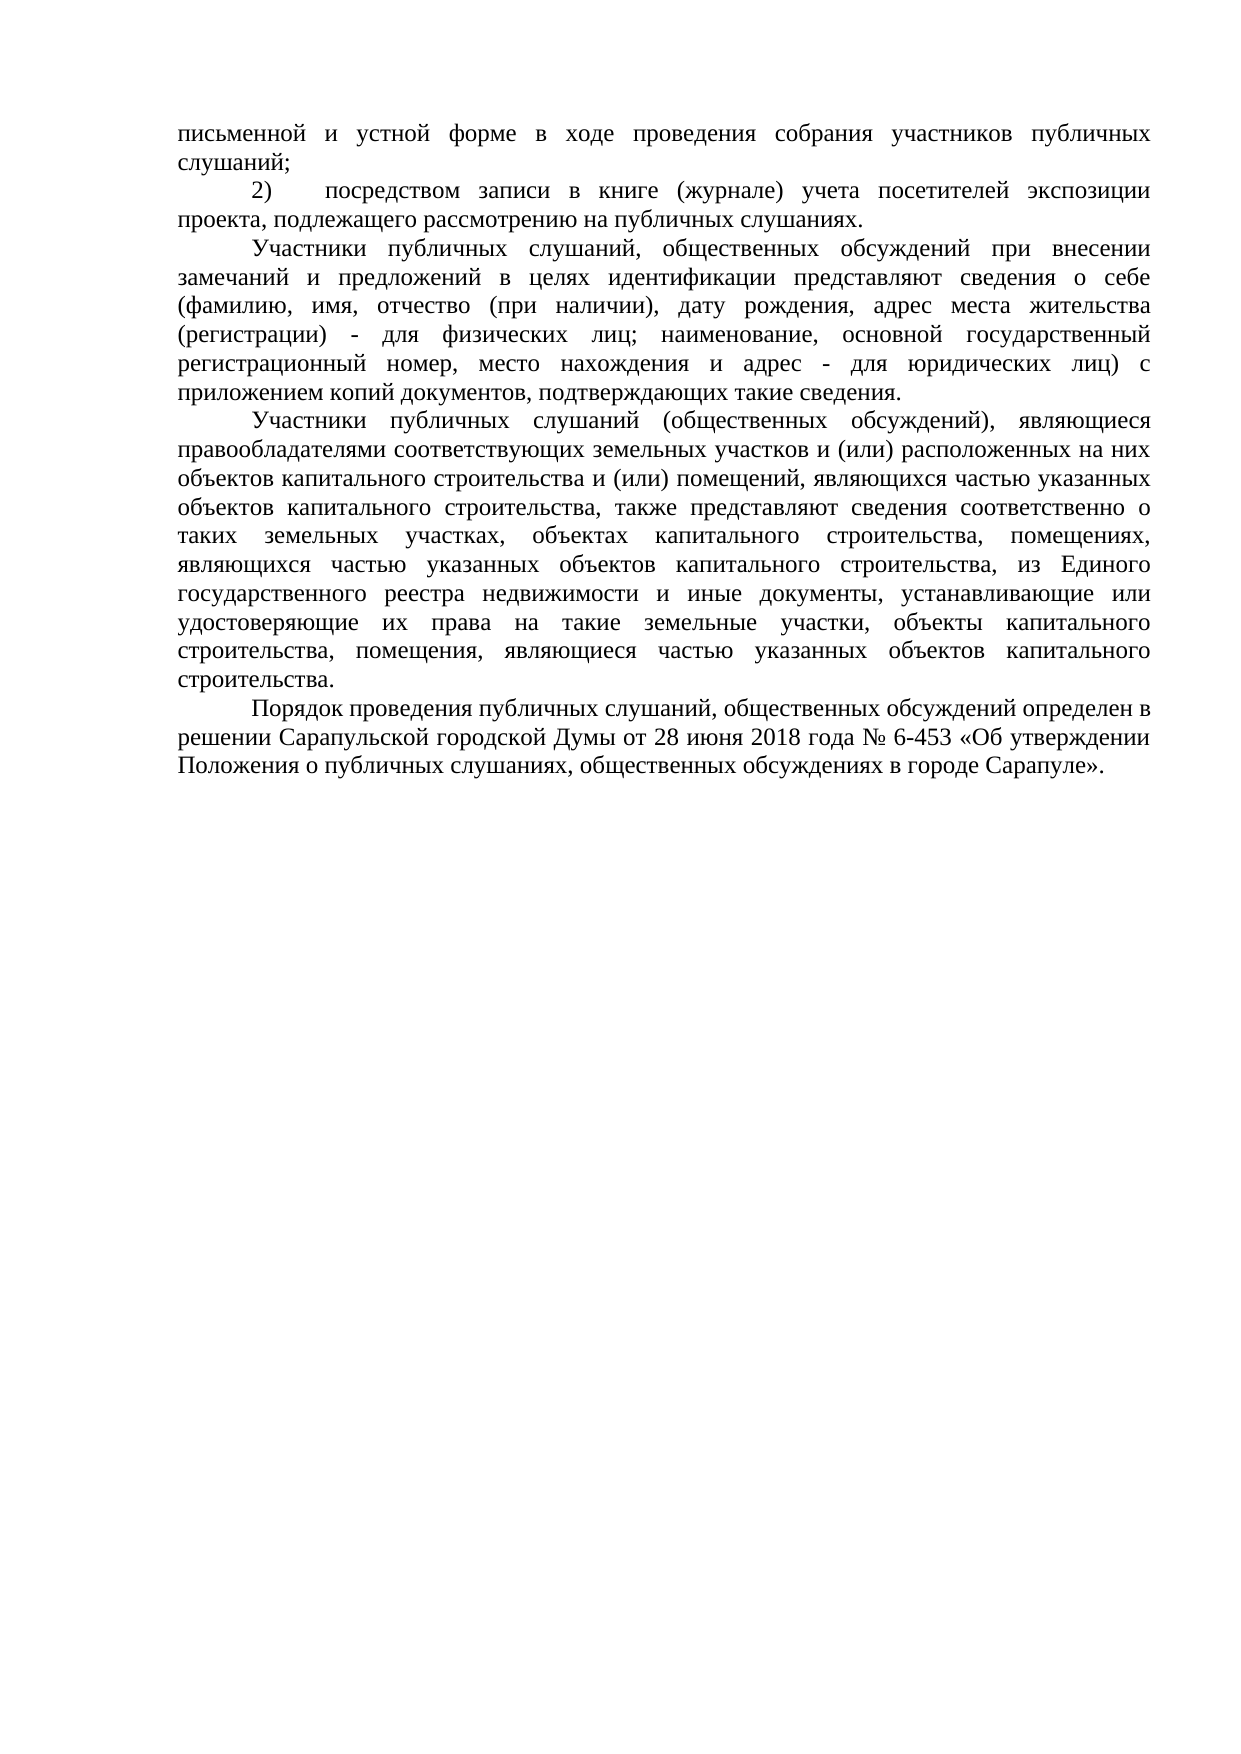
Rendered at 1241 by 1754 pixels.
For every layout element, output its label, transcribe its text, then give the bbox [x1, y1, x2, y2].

text Порядок проведения публичных слушаний, общественных обсуждений определен в решении Сарапульской городской Думы от 28 июня 2018 года № 6-453 «Об утверждении Положения о публичных слушаниях, общественных обсуждениях в городе Сарапуле». [177, 693, 1152, 779]
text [177, 118, 1152, 176]
text Участники публичных слушаний (общественных обсуждений), являющиеся правообладателями соответствующих земельных участков и (или) расположенных на них объектов капитального строительства и (или) помещений, являющихся частью указанных объектов капитального строительства, также представляют сведения соответственно о таких земельных участках, объектах капитального строительства, помещениях, являющихся частью указанных объектов капитального строительства, из Единого государственного реестра недвижимости и иные документы, устанавливающие или удостоверяющие их права на такие земельные участки, объекты капитального строительства, помещения, являющиеся частью указанных объектов капитального строительства. [177, 406, 1152, 693]
text Участники публичных слушаний, общественных обсуждений при внесении замечаний и предложений в целях идентификации представляют сведения о себе (фамилию, имя, отчество (при наличии), дату рождения, адрес места жительства (регистрации) - для физических лиц; наименование, основной государственный регистрационный номер, место нахождения и адрес - для юридических лиц) с приложением копий документов, подтверждающих такие сведения. [177, 233, 1152, 406]
text 2) посредством записи в книге (журнале) учета посетителей экспозиции проекта, подлежащего рассмотрению на публичных слушаниях. [177, 176, 1152, 233]
